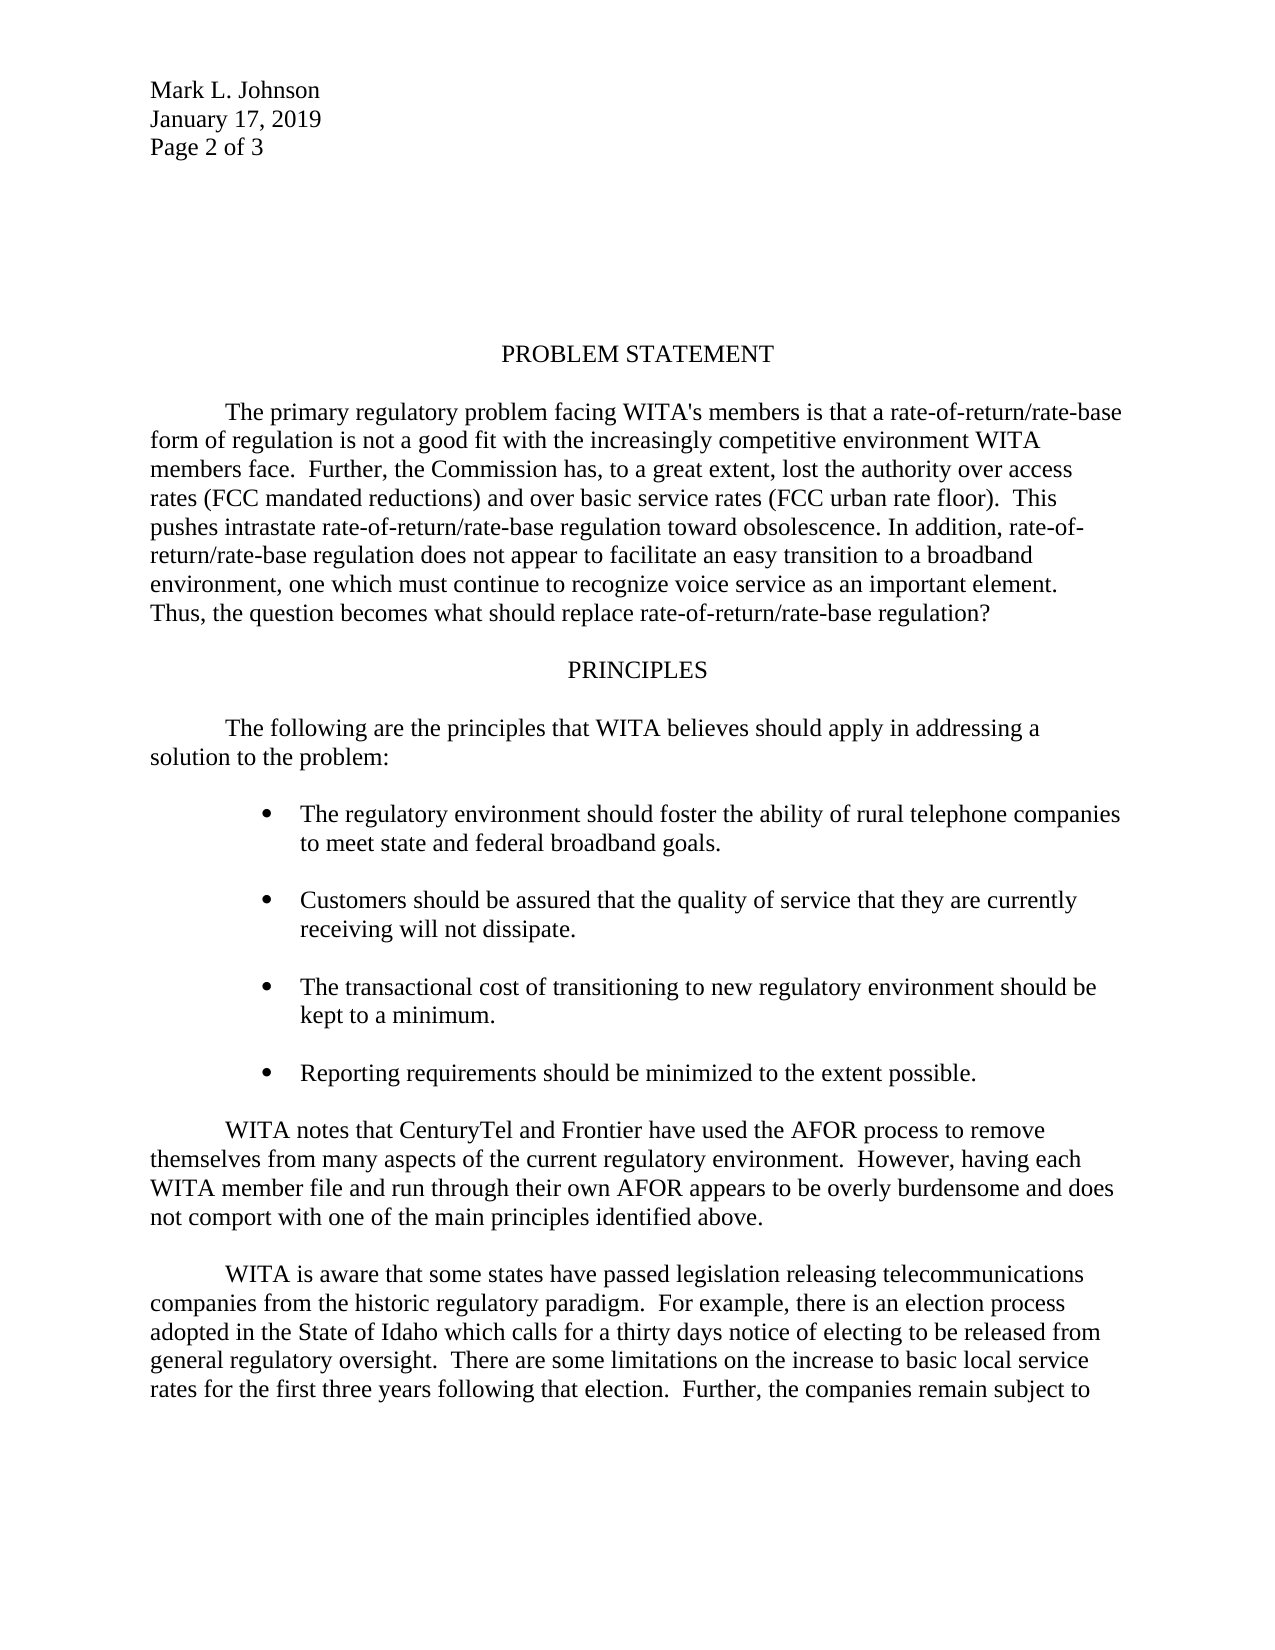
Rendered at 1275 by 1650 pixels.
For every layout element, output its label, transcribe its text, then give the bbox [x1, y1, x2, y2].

list The transactional cost of transitioning to new regulatory environment should be kept to a minimum. [262, 972, 1125, 1029]
text WITA is aware that some states have passed legislation releasing telecommunications companies from the historic regulatory paradigm. For example, there is an election process adopted in the State of Idaho which calls for a thirty days notice of electing to be released from general regulatory oversight. There are some limitations on the increase to basic local service rates for the first three years following that election. Further, the companies remain subject to [150, 1259, 1125, 1403]
list The regulatory environment should foster the ability of rural telephone companies to meet state and federal broadband goals. [262, 799, 1125, 857]
text WITA notes that CenturyTel and Frontier have used the AFOR process to remove themselves from many aspects of the current regulatory environment. However, having each WITA member file and run through their own AFOR appears to be overly burdensome and does not comport with one of the main principles identified above. [150, 1115, 1125, 1230]
text The primary regulatory problem facing WITA's members is that a rate-of-return/rate-base form of regulation is not a good fit with the increasingly competitive environment WITA members face. Further, the Commission has, to a great extent, lost the authority over access rates (FCC mandated reductions) and over basic service rates (FCC urban rate floor). This pushes intrastate rate-of-return/rate-base regulation toward obsolescence. In addition, rate-of-return/rate-base regulation does not appear to facilitate an easy transition to a broadband environment, one which must continue to recognize voice service as an important element. Thus, the question becomes what should replace rate-of-return/rate-base regulation? [150, 397, 1125, 627]
text PRINCIPLES [150, 655, 1125, 684]
text PROBLEM STATEMENT [150, 339, 1125, 368]
list Reporting requirements should be minimized to the extent possible. [262, 1058, 1125, 1087]
text The following are the principles that WITA believes should apply in addressing a solution to the problem: [150, 713, 1125, 770]
list Customers should be assured that the quality of service that they are currently receiving will not dissipate. [262, 885, 1125, 943]
